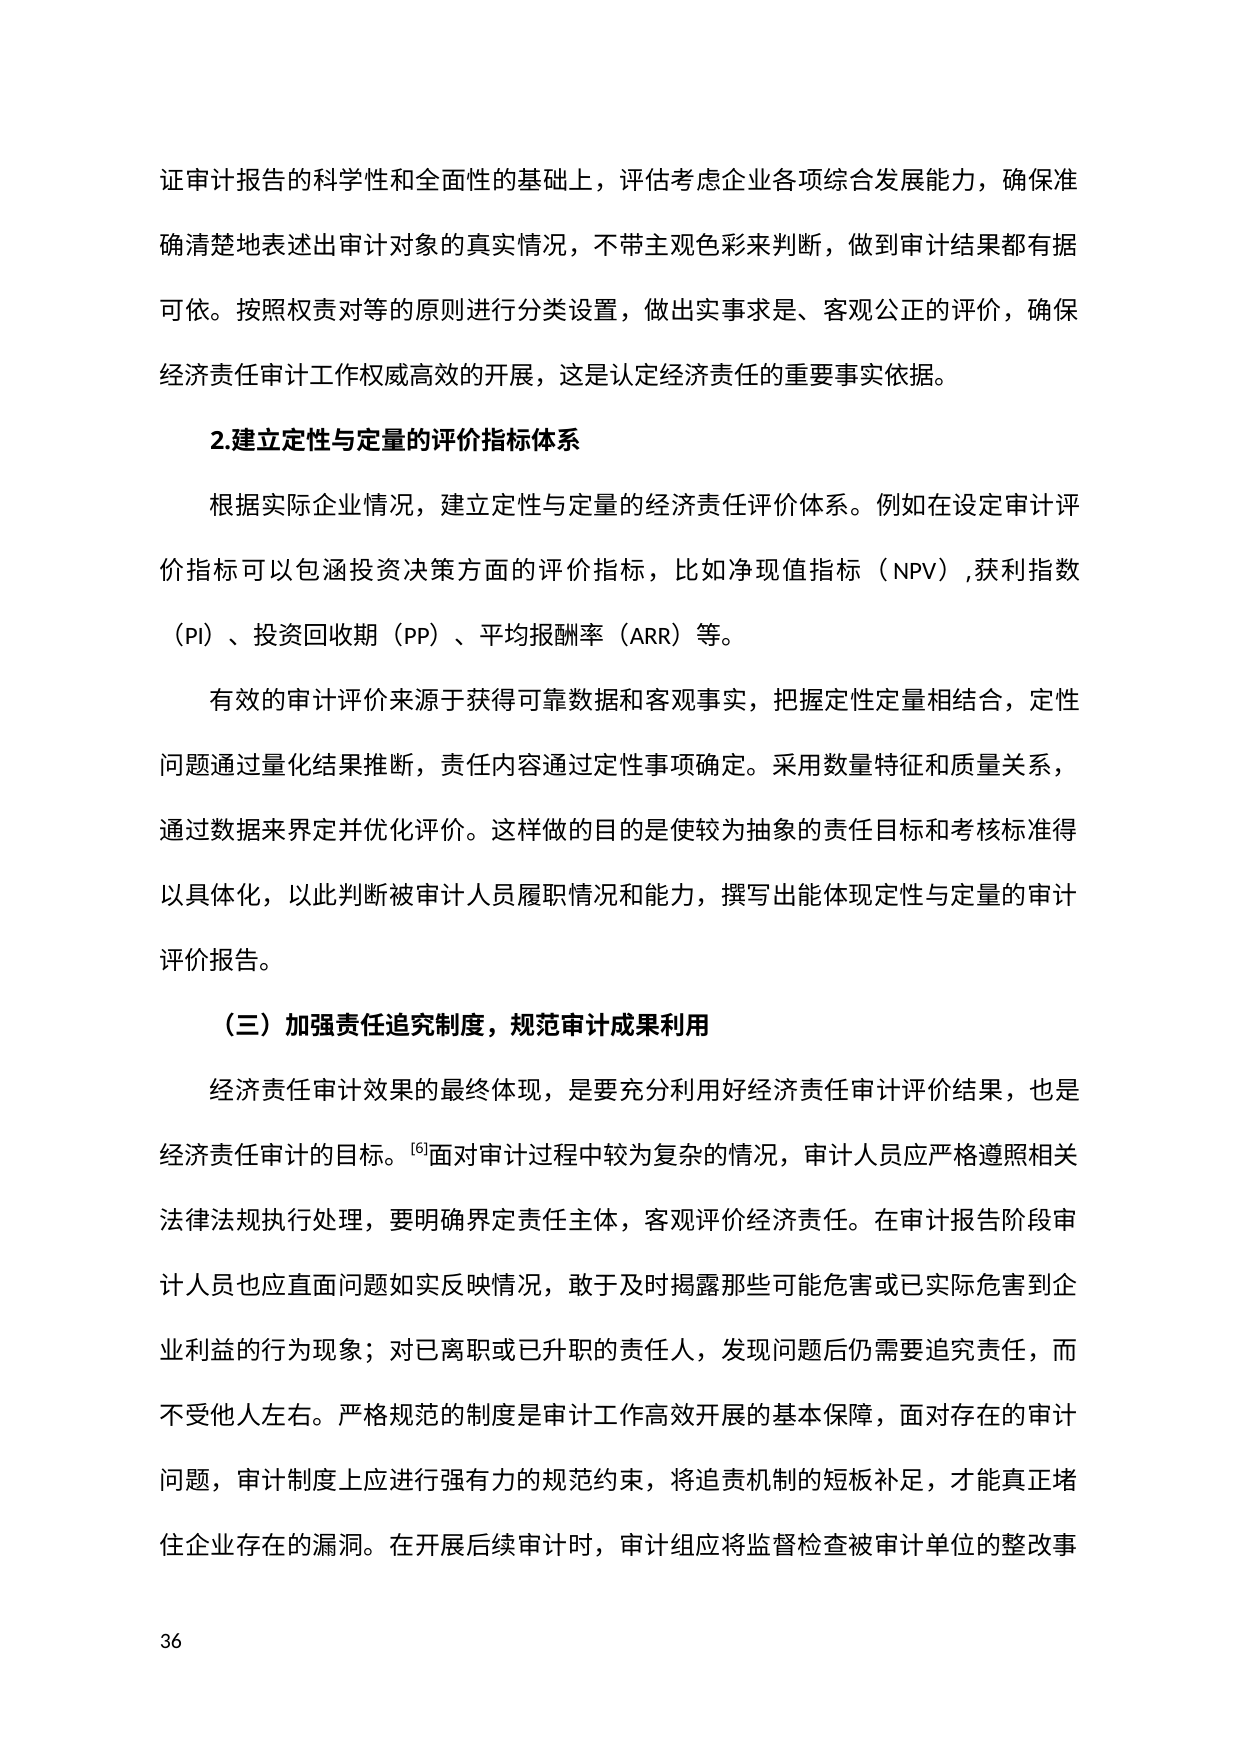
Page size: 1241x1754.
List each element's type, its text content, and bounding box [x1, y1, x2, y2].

text 根据实际企业情况，建立定性与定量的经济责任评价体系。例如在设定审计评价指标可以包涵投资决策方面的评价指标，比如净现值指标（NPV）,获利指数（PI）、投资回收期（PP）、平均报酬率（ARR）等。 [159, 471, 1081, 666]
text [159, 146, 1081, 406]
text 2.建立定性与定量的评价指标体系 [159, 406, 1081, 471]
text 有效的审计评价来源于获得可靠数据和客观事实，把握定性定量相结合，定性问题通过量化结果推断，责任内容通过定性事项确定。采用数量特征和质量关系，通过数据来界定并优化评价。这样做的目的是使较为抽象的责任目标和考核标准得以具体化，以此判断被审计人员履职情况和能力，撰写出能体现定性与定量的审计评价报告。 [159, 666, 1081, 991]
text （三）加强责任追究制度，规范审计成果利用 [159, 991, 1081, 1056]
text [159, 1056, 1081, 1576]
